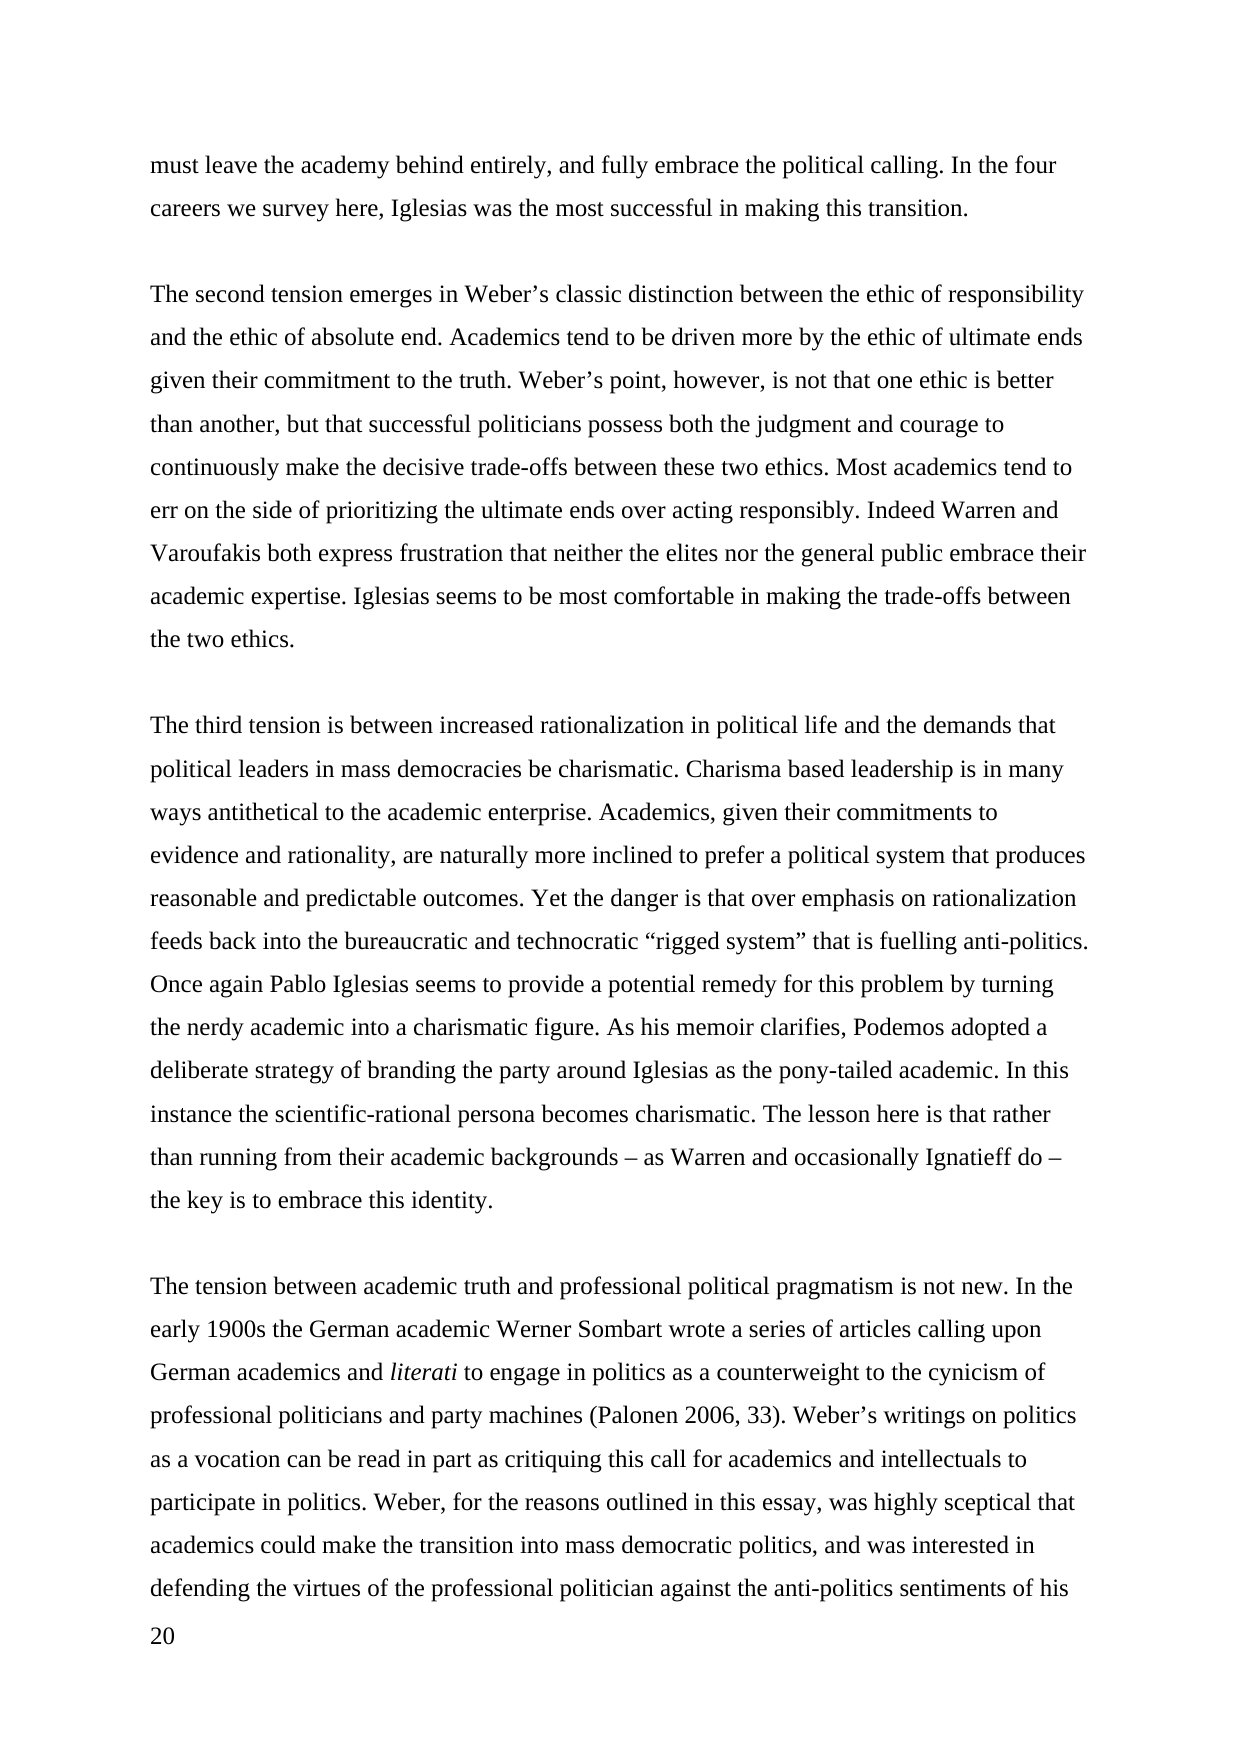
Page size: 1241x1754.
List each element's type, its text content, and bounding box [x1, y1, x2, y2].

text The third tension is between increased rationalization in political life and the demands that political leaders in mass democracies be charismatic. Charisma based leadership is in many ways antithetical to the academic enterprise. Academics, given their commitments to evidence and rationality, are naturally more inclined to prefer a political system that produces reasonable and predictable outcomes. Yet the danger is that over emphasis on rationalization feeds back into the bureaucratic and technocratic “rigged system” that is fuelling anti-politics. Once again Pablo Iglesias seems to provide a potential remedy for this problem by turning the nerdy academic into a charismatic figure. As his memoir clarifies, Podemos adopted a deliberate strategy of branding the party around Iglesias as the pony-tailed academic. In this instance the scientific-rational persona becomes charismatic. The lesson here is that rather than running from their academic backgrounds – as Warren and occasionally Ignatieff do – the key is to embrace this identity. [150, 711, 1090, 1214]
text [150, 1271, 1090, 1602]
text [150, 150, 1090, 222]
text The second tension emerges in Weber’s classic distinction between the ethic of responsibility and the ethic of absolute end. Academics tend to be driven more by the ethic of ultimate ends given their commitment to the truth. Weber’s point, however, is not that one ethic is better than another, but that successful politicians possess both the judgment and courage to continuously make the decisive trade-offs between these two ethics. Most academics tend to err on the side of prioritizing the ultimate ends over acting responsibly. Indeed Warren and Varoufakis both express frustration that neither the elites nor the general public embrace their academic expertise. Iglesias seems to be most comfortable in making the trade-offs between the two ethics. [150, 279, 1090, 653]
